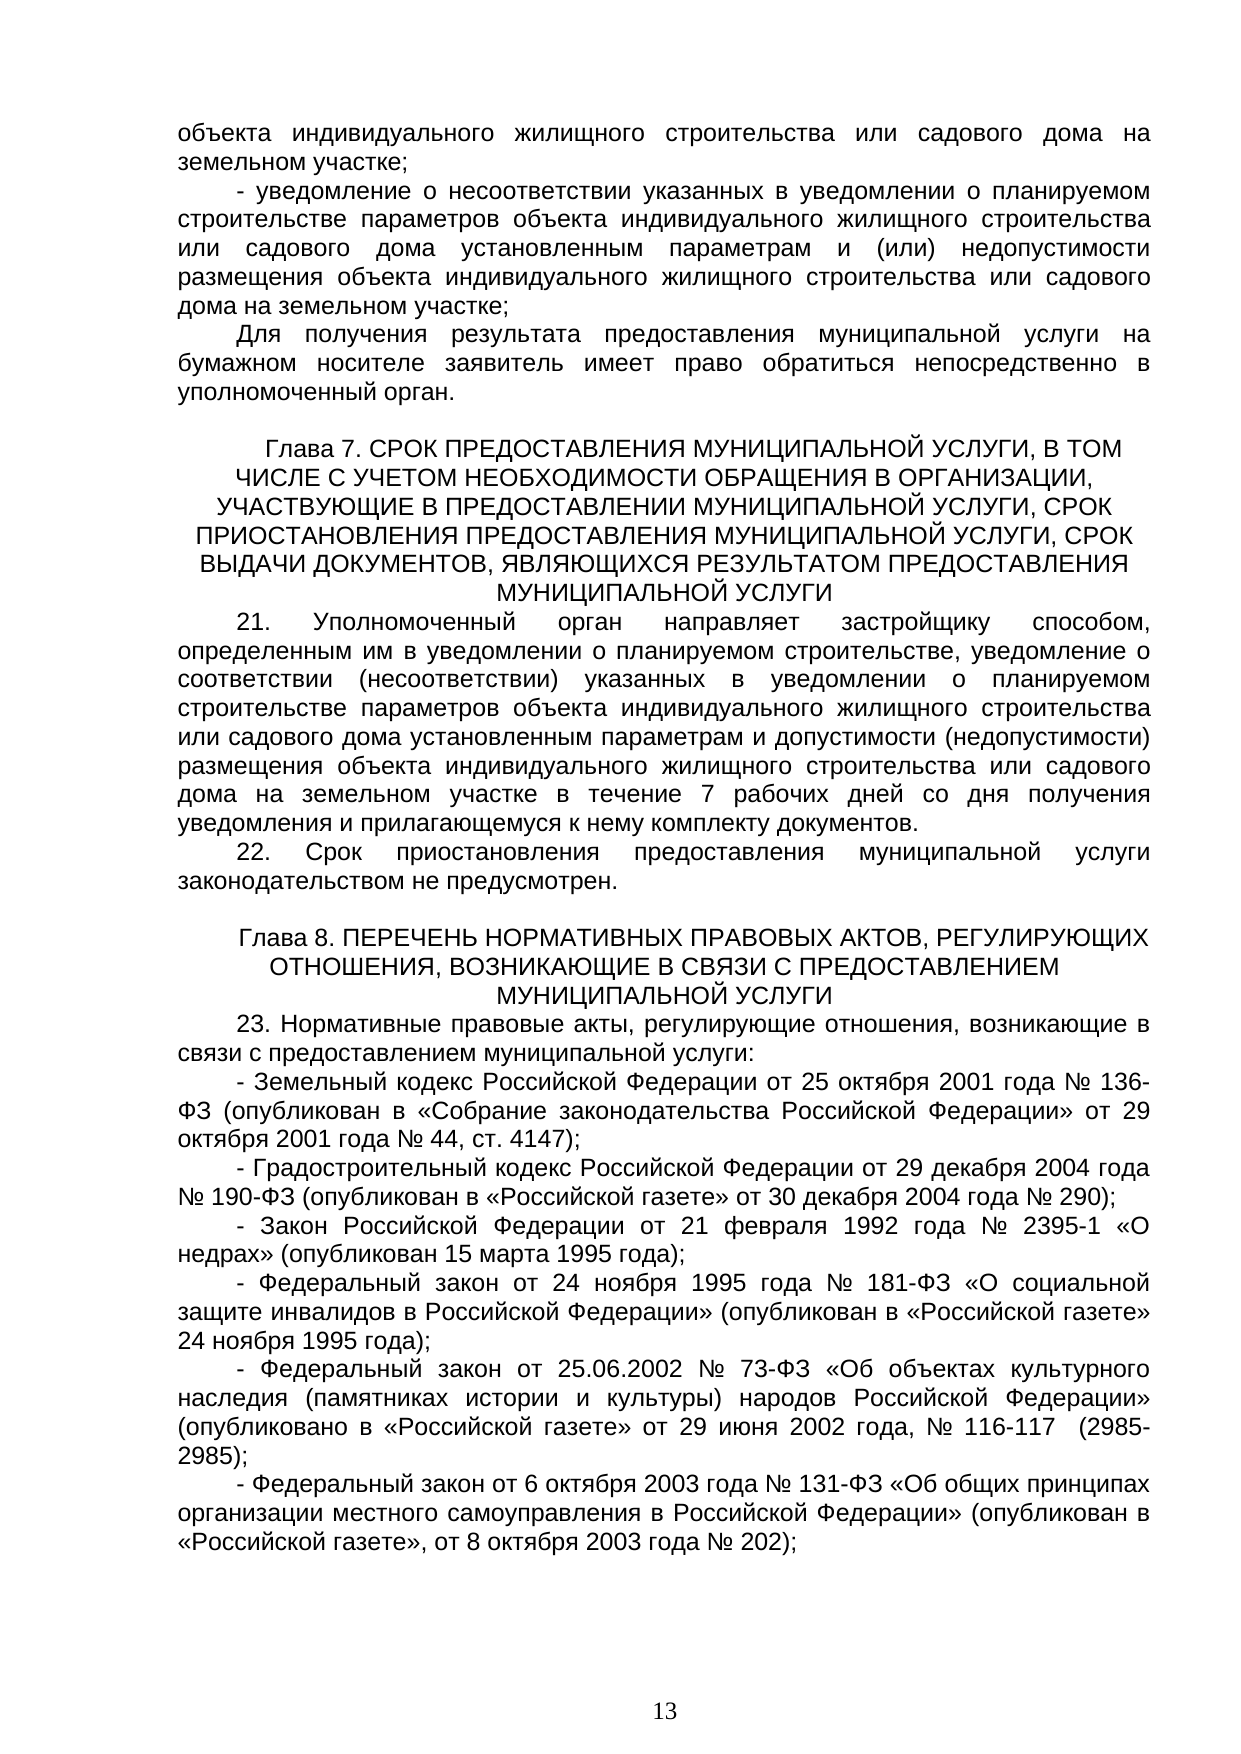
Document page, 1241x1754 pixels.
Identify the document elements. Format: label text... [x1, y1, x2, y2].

text - Земельный кодекс Российской Федерации от 25 октября 2001 года № 136-ФЗ (опубликован в «Собрание законодательства Российской Федерации» от 29 октября 2001 года № 44, ст. 4147); [177, 1067, 1152, 1153]
text 22. Срок приостановления предоставления муниципальной услуги законодательством не предусмотрен. [177, 837, 1152, 894]
text Глава 8. ПЕРЕЧЕНЬ НОРМАТИВНЫХ ПРАВОВЫХ АКТОВ, РЕГУЛИРУЮЩИХ ОТНОШЕНИЯ, ВОЗНИКАЮЩИЕ В СВЯЗИ С ПРЕДОСТАВЛЕНИЕМ МУНИЦИПАЛЬНОЙ УСЛУГИ [177, 923, 1152, 1009]
text - Федеральный закон от 6 октября 2003 года № 131-ФЗ «Об общих принципах организации местного самоуправления в Российской Федерации» (опубликован в «Российской газете», от 8 октября 2003 года № 202); [177, 1469, 1152, 1556]
text - Федеральный закон от 25.06.2002 № 73-ФЗ «Об объектах культурного наследия (памятниках истории и культуры) народов Российской Федерации» (опубликовано в «Российской газете» от 29 июня 2002 года, № 116-117 (2985-2985); [177, 1354, 1152, 1469]
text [177, 118, 1152, 176]
text 21. Уполномоченный орган направляет застройщику способом, определенным им в уведомлении о планируемом строительстве, уведомление о соответствии (несоответствии) указанных в уведомлении о планируемом строительстве параметров объекта индивидуального жилищного строительства или садового дома установленным параметрам и допустимости (недопустимости) размещения объекта индивидуального жилищного строительства или садового дома на земельном участке в течение 7 рабочих дней со дня получения уведомления и прилагающемуся к нему комплекту документов. [177, 607, 1152, 837]
text - Федеральный закон от 24 ноября 1995 года № 181-ФЗ «О социальной защите инвалидов в Российской Федерации» (опубликован в «Российской газете» 24 ноября 1995 года); [177, 1268, 1152, 1354]
text - Закон Российской Федерации от 21 февраля 1992 года № 2395-1 «О недрах» (опубликован 15 марта 1995 года); [177, 1211, 1152, 1268]
text - Градостроительный кодекс Российской Федерации от 29 декабря 2004 года № 190-ФЗ (опубликован в «Российской газете» от 30 декабря 2004 года № 290); [177, 1153, 1152, 1211]
text Для получения результата предоставления муниципальной услуги на бумажном носителе заявитель имеет право обратиться непосредственно в уполномоченный орган. [177, 319, 1152, 406]
text 23. Нормативные правовые акты, регулирующие отношения, возникающие в связи с предоставлением муниципальной услуги: [177, 1009, 1152, 1067]
text - уведомление о несоответствии указанных в уведомлении о планируемом строительстве параметров объекта индивидуального жилищного строительства или садового дома установленным параметрам и (или) недопустимости размещения объекта индивидуального жилищного строительства или садового дома на земельном участке; [177, 176, 1152, 319]
text Глава 7. СРОК ПРЕДОСТАВЛЕНИЯ МУНИЦИПАЛЬНОЙ УСЛУГИ, В ТОМ ЧИСЛЕ С УЧЕТОМ НЕОБХОДИМОСТИ ОБРАЩЕНИЯ В ОРГАНИЗАЦИИ, УЧАСТВУЮЩИЕ В ПРЕДОСТАВЛЕНИИ МУНИЦИПАЛЬНОЙ УСЛУГИ, СРОК ПРИОСТАНОВЛЕНИЯ ПРЕДОСТАВЛЕНИЯ МУНИЦИПАЛЬНОЙ УСЛУГИ, СРОК ВЫДАЧИ ДОКУМЕНТОВ, ЯВЛЯЮЩИХСЯ РЕЗУЛЬТАТОМ ПРЕДОСТАВЛЕНИЯ МУНИЦИПАЛЬНОЙ УСЛУГИ [177, 434, 1152, 607]
